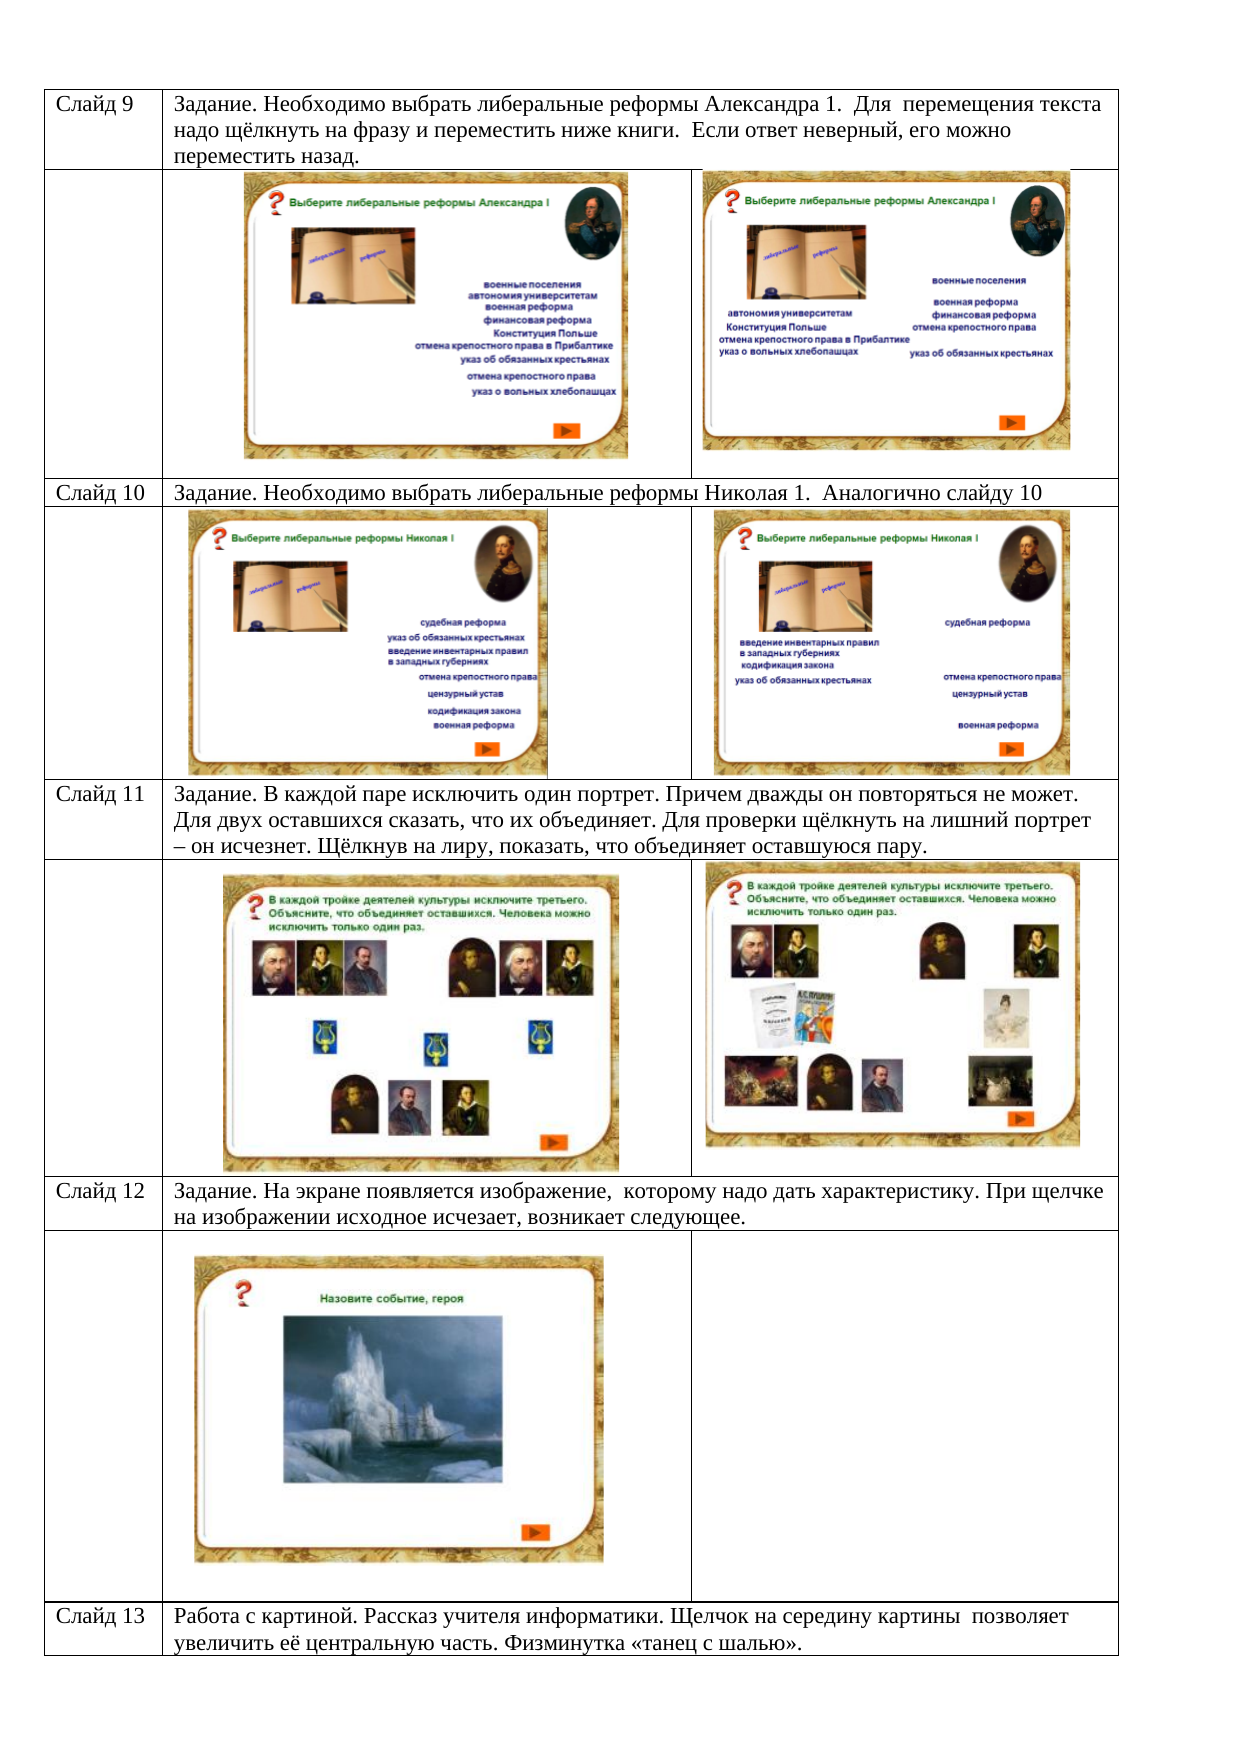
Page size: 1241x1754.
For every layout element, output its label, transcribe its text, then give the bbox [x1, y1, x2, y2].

picture [194, 1254, 604, 1564]
table_cell Работа с картиной. Рассказ учителя информатики. Щелчок на середину картины позволяет увеличить её центральную часть. Физминутка «танец с шалью». [163, 1603, 1118, 1655]
table_cell [45, 1231, 162, 1601]
table_cell Слайд 10 [45, 479, 162, 506]
picture [243, 170, 629, 461]
picture [702, 169, 1071, 454]
table_cell [163, 170, 691, 478]
picture [188, 508, 548, 777]
table_cell Слайд 9 [45, 90, 162, 169]
picture [713, 508, 1070, 774]
table_cell [692, 170, 1118, 478]
table_cell [692, 507, 1118, 779]
table_cell [692, 860, 1118, 1176]
table_cell [45, 860, 162, 1176]
picture [223, 873, 620, 1174]
table_cell [163, 860, 691, 1176]
table_cell Задание. В каждой паре исключить один портрет. Причем дважды он повторяться не может. Для двух оставшихся сказать, что их объединяет. Для проверки щёлкнуть на лишний портрет – он исчезнет. Щёлкнув на лиру, показать, что объединяет оставшуюся пару. [163, 780, 1118, 859]
table_cell [45, 170, 162, 478]
table_cell Задание. Необходимо выбрать либеральные реформы Николая 1. Аналогично слайду 10 [163, 479, 1118, 506]
table_cell Слайд 12 [45, 1177, 162, 1230]
table_cell [692, 1231, 1118, 1601]
table_cell Слайд 11 [45, 780, 162, 859]
picture [705, 861, 1081, 1148]
table_cell [163, 1231, 691, 1601]
table_cell [45, 507, 162, 779]
table_cell Задание. На экране появляется изображение, которому надо дать характеристику. При щелчке на изображении исходное исчезает, возникает следующее. [163, 1177, 1118, 1230]
table_cell Задание. Необходимо выбрать либеральные реформы Александра 1. Для перемещения текста надо щёлкнуть на фразу и переместить ниже книги. Если ответ неверный, его можно переместить назад. [163, 90, 1118, 169]
table_cell [163, 507, 691, 779]
table_cell Слайд 13 [45, 1603, 162, 1655]
